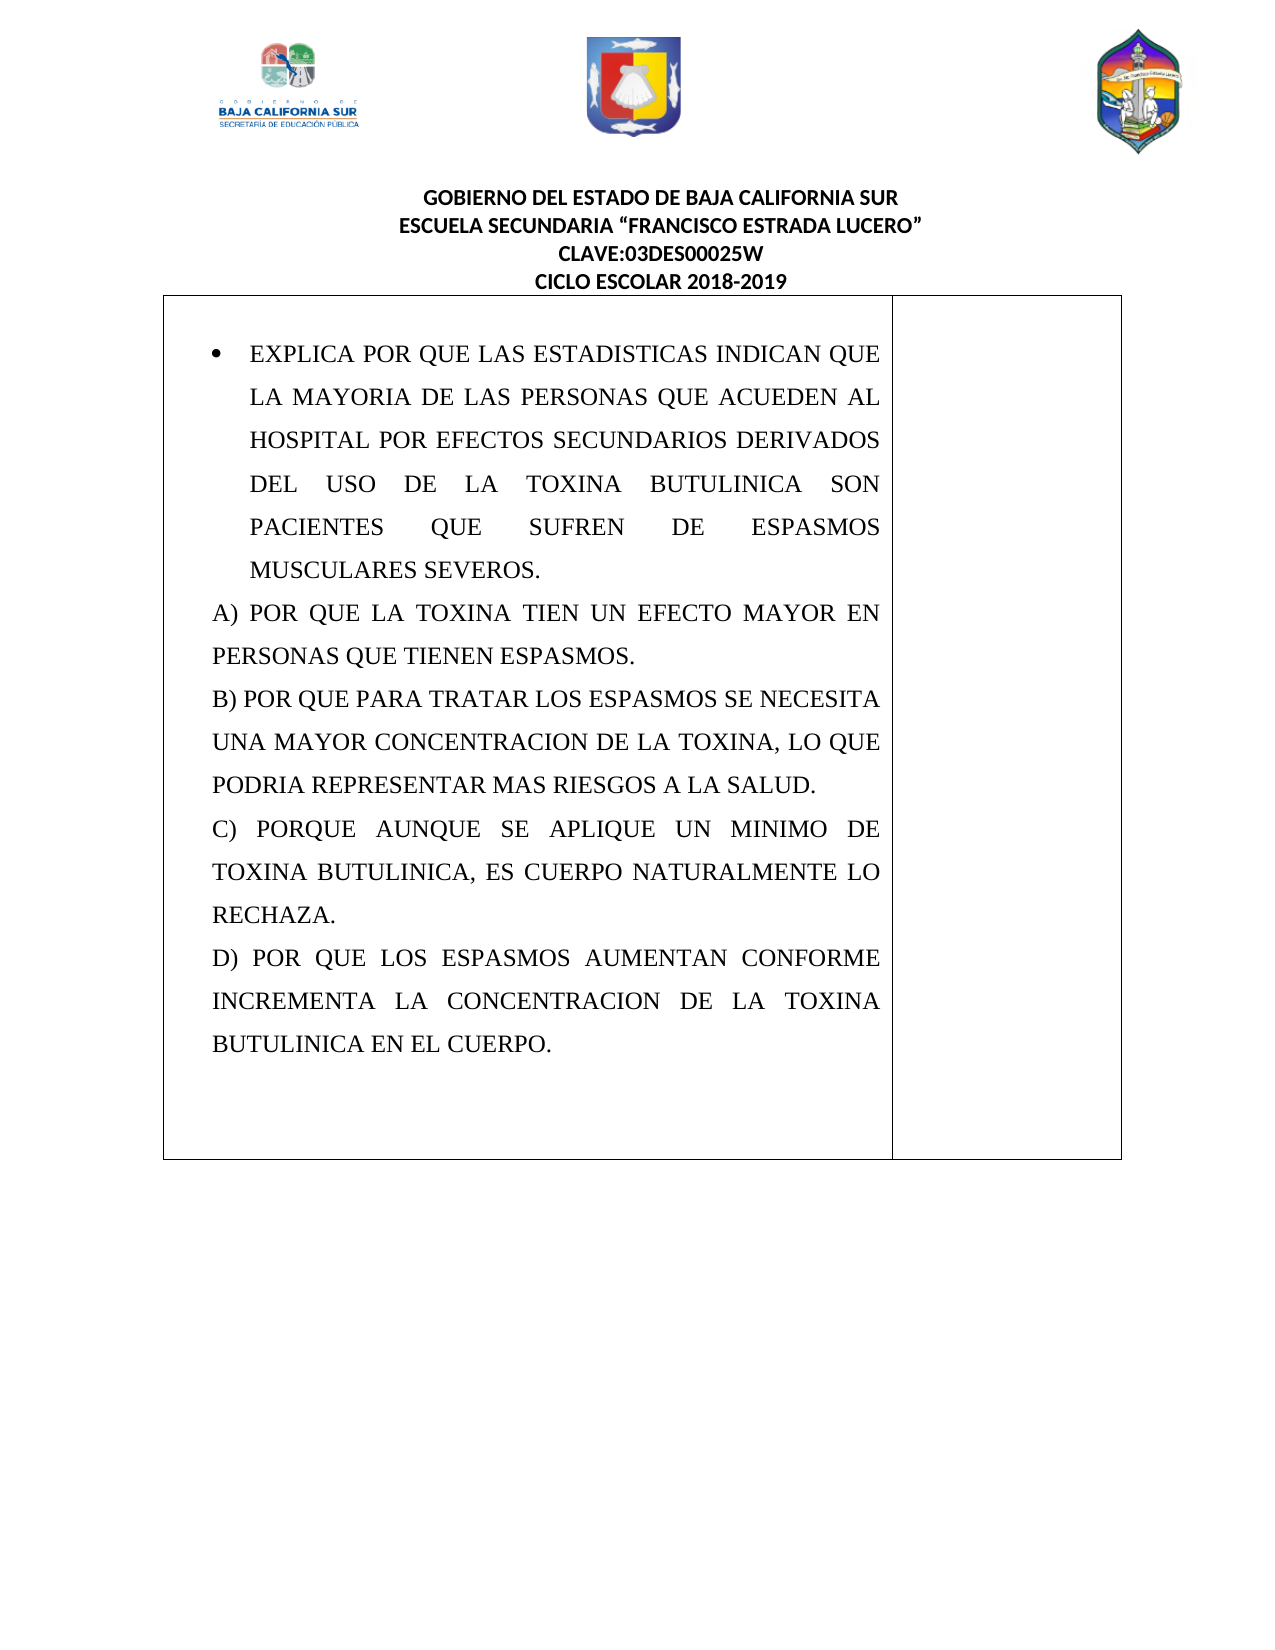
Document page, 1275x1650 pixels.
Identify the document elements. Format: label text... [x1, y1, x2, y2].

picture [586, 37, 681, 137]
picture [1079, 28, 1198, 155]
table_cell [893, 296, 1121, 1159]
picture [211, 37, 367, 133]
